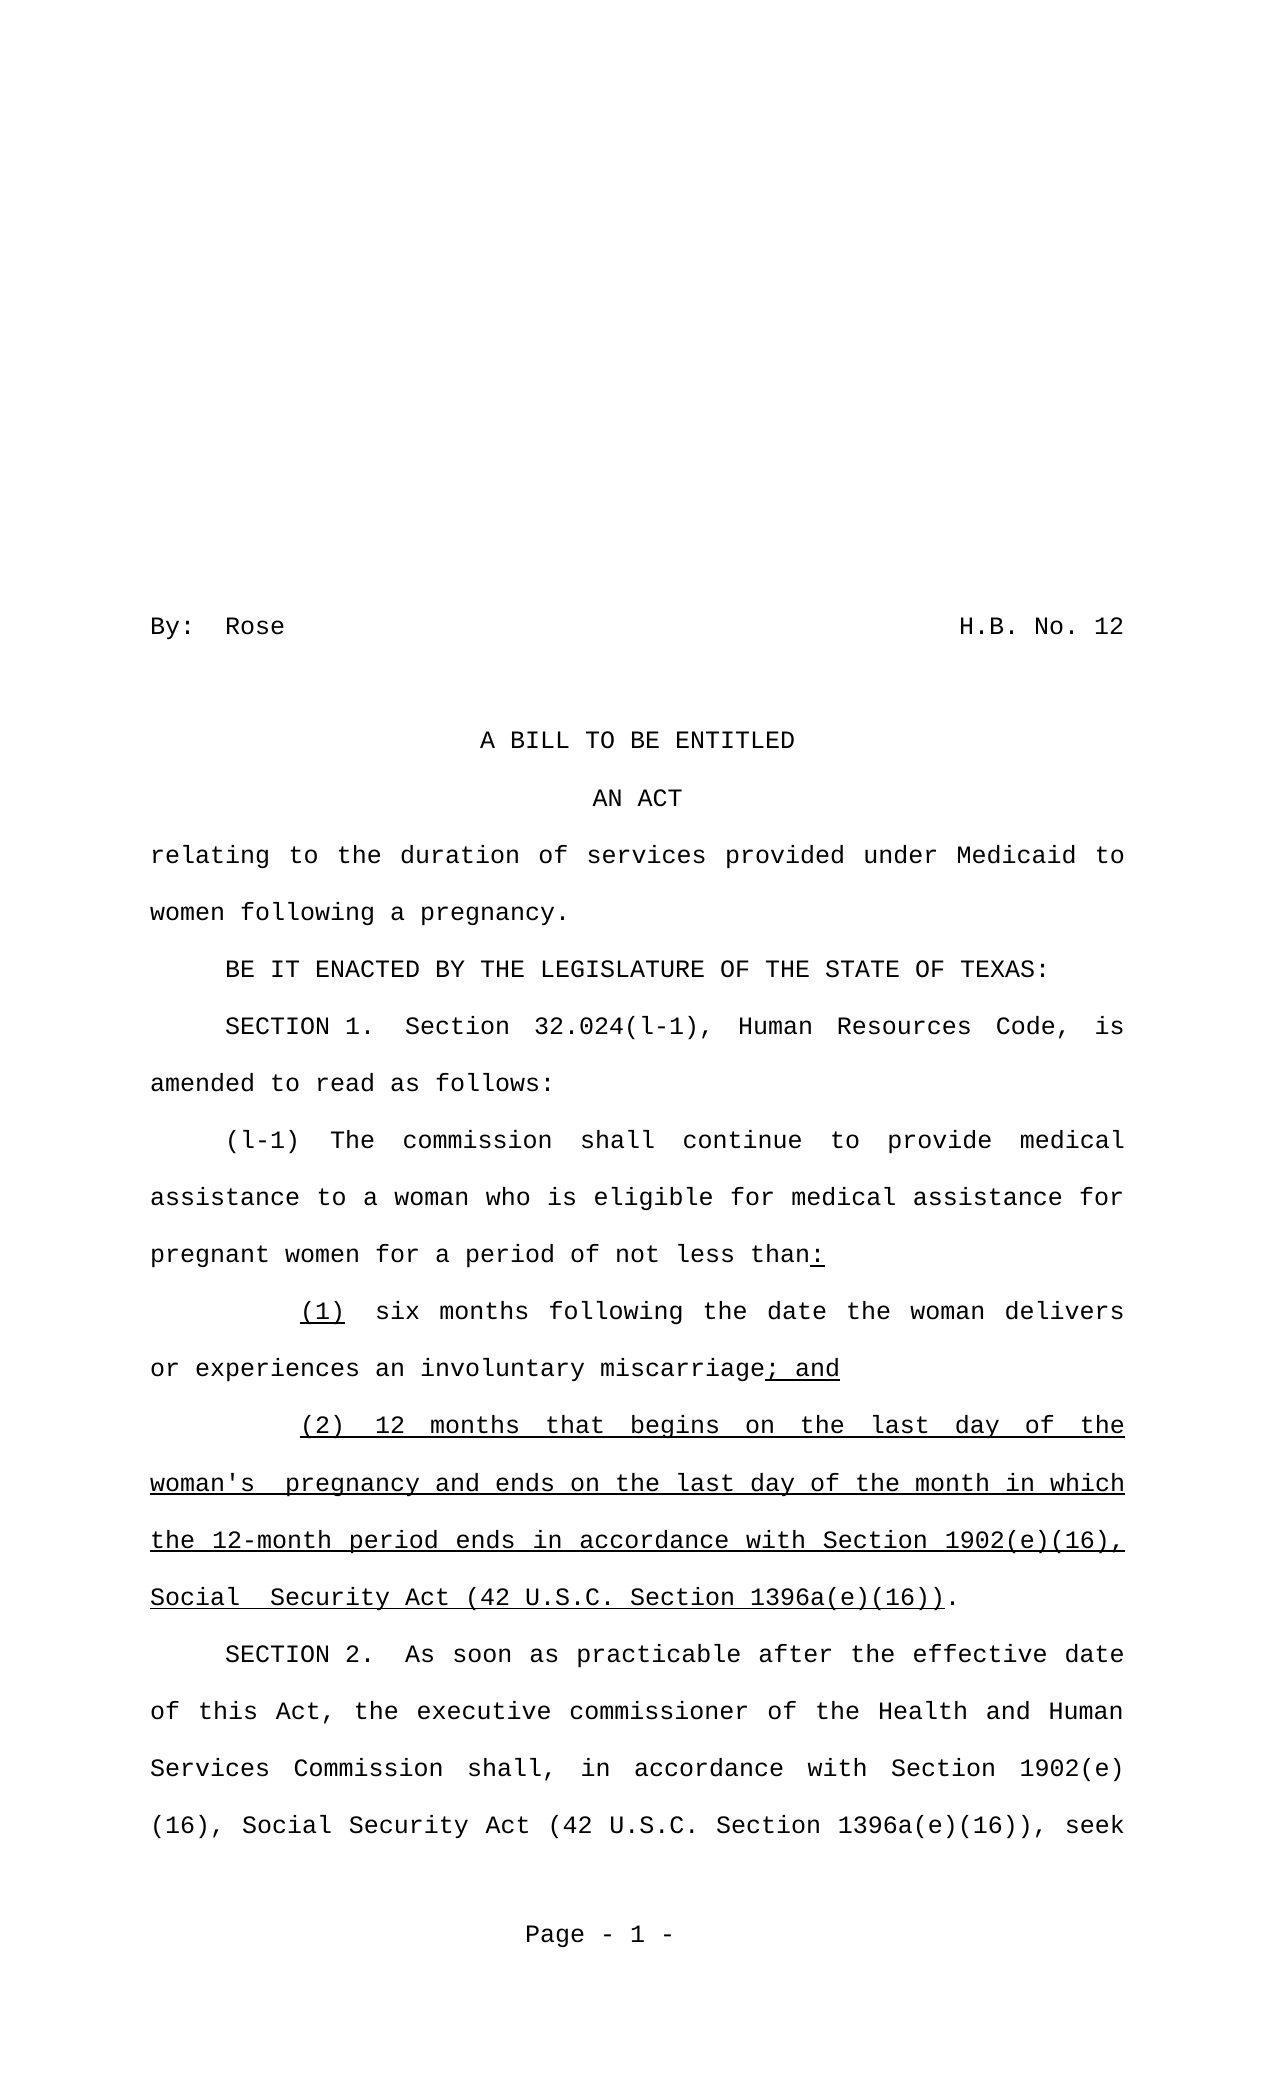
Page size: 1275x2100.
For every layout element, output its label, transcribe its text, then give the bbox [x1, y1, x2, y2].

text A BILL TO BE ENTITLED [150, 728, 1125, 756]
text relating to the duration of services provided under Medicaid to women following a pregnancy. [150, 842, 1125, 928]
text (1) six months following the date the woman delivers or experiences an involuntary miscarriage; and [150, 1299, 1125, 1384]
text By: Rose H.B. No. 12 [150, 614, 1125, 642]
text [150, 1641, 1125, 1841]
text AN ACT [150, 785, 1125, 813]
text SECTION 1. Section 32.024(l-1), Human Resources Code, is amended to read as follows: [150, 1013, 1125, 1099]
text (l-1) The commission shall continue to provide medical assistance to a woman who is eligible for medical assistance for pregnant women for a period of not less than: [150, 1127, 1125, 1270]
text (2) 12 months that begins on the last day of the woman's pregnancy and ends on the last day of the month in which the 12-month period ends in accordance with Section 1902(e)(16), Social Security Act (42 U.S.C. Section 1396a(e)(16)). [150, 1552, 1125, 1613]
text BE IT ENACTED BY THE LEGISLATURE OF THE STATE OF TEXAS: [150, 956, 1125, 985]
text (2) 12 months that begins on the last day of the woman's pregnancy and ends on the last day of the month in which the 12-month period ends in accordance with Section 1902(e)(16), Social Security Act (42 U.S.C. Section 1396a(e)(16)). [150, 1413, 1125, 1493]
text (2) 12 months that begins on the last day of the woman's pregnancy and ends on the last day of the month in which the 12-month period ends in accordance with Section 1902(e)(16), Social Security Act (42 U.S.C. Section 1396a(e)(16)). [150, 1495, 1125, 1550]
